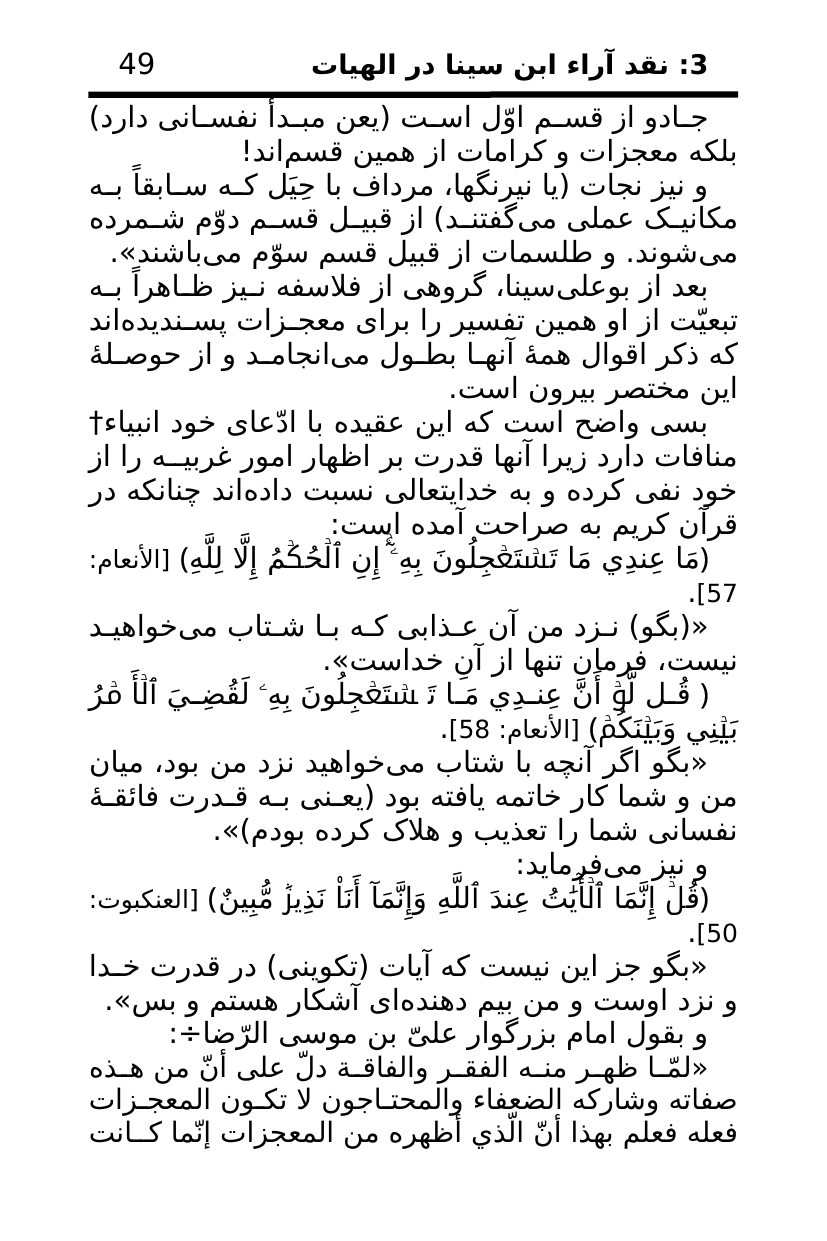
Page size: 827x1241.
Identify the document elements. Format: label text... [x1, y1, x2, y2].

text بسی واضح است که این عقیده با اد‌ّعای خود انبیاء† منافات دارد زیرا آنها قدرت بر اظهار امور غربیه را از خود نفی کرده و به خدایتعالی نسبت داده‌اند چنانکه در قرآن کریم به صراحت آمده است: [89, 406, 738, 541]
text «بگو اگر آنچه با شتاب می‌خواهید نزد من بود، میان من و شما کار خاتمه یافته بود (یعنی به قدرت فائقۀ نفسانی شما را تعذیب و هلاک کرده بودم)». [89, 745, 738, 847]
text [89, 1051, 738, 1149]
text «(بگو) نزد من آن عذابی که با شتاب می‌خواهید نیست، فرمان تنها از آنِ خداست». [89, 609, 738, 677]
text جادو از قسم اوّل است (یعن مبدأ نفسانی دارد) بلکه معجزات و کرامات از همین قسم‌اند! [89, 100, 738, 168]
text ﴿مَا عِندِي مَا تَسۡتَعۡجِلُونَ بِهِۦٓۚ إِنِ ٱلۡحُكۡمُ إِلَّا لِلَّهِ﴾ [الأنعام: 57]. [89, 541, 738, 609]
text بعد از بوعلی‌سینا، گروهی از فلاسفه نیز ظاهراً به تبعیّت از او همین تفسیر را برای معجزات پسندیده‌اند که ذکر اقوال همۀ آنها بطول می‌انجامد و از حوصلۀ این مختصر بیرون است. [89, 270, 738, 406]
text و بقول امام بزرگوار علیّ بن موسی الرّضا÷: [89, 1017, 738, 1051]
text «بگو جز این نیست که آیات (تکوینی) در قدرت خدا و نزد اوست و من بیم دهنده‌ای آشکار هستم و بس». [89, 949, 738, 1017]
text و نیز می‌فرماید: [89, 847, 738, 881]
text ﴿قُلۡ إِنَّمَا ٱلۡأٓيَٰتُ عِندَ ٱللَّهِ وَإِنَّمَآ أَنَا۠ نَذِيرٞ مُّبِينٌ﴾ [العنکبوت: 50]. [89, 881, 738, 949]
text ﴿ قُل لَّوۡ أَنَّ عِندِي مَا تَسۡتَعۡجِلُونَ بِهِۦ لَقُضِيَ ٱلۡأَمۡرُ بَيۡنِي وَبَيۡنَكُمۡ﴾ [الأنعام: 58]. [89, 677, 738, 745]
text و نیز نجات (یا نیرنگها، مرداف با حِیَل که سابقاً به مکانیک عملی می‌گفتند) از قبیل قسم دوّم شمرده می‌شوند. و طلسمات از قبیل قسم سوّم می‌باشند». [89, 168, 738, 270]
